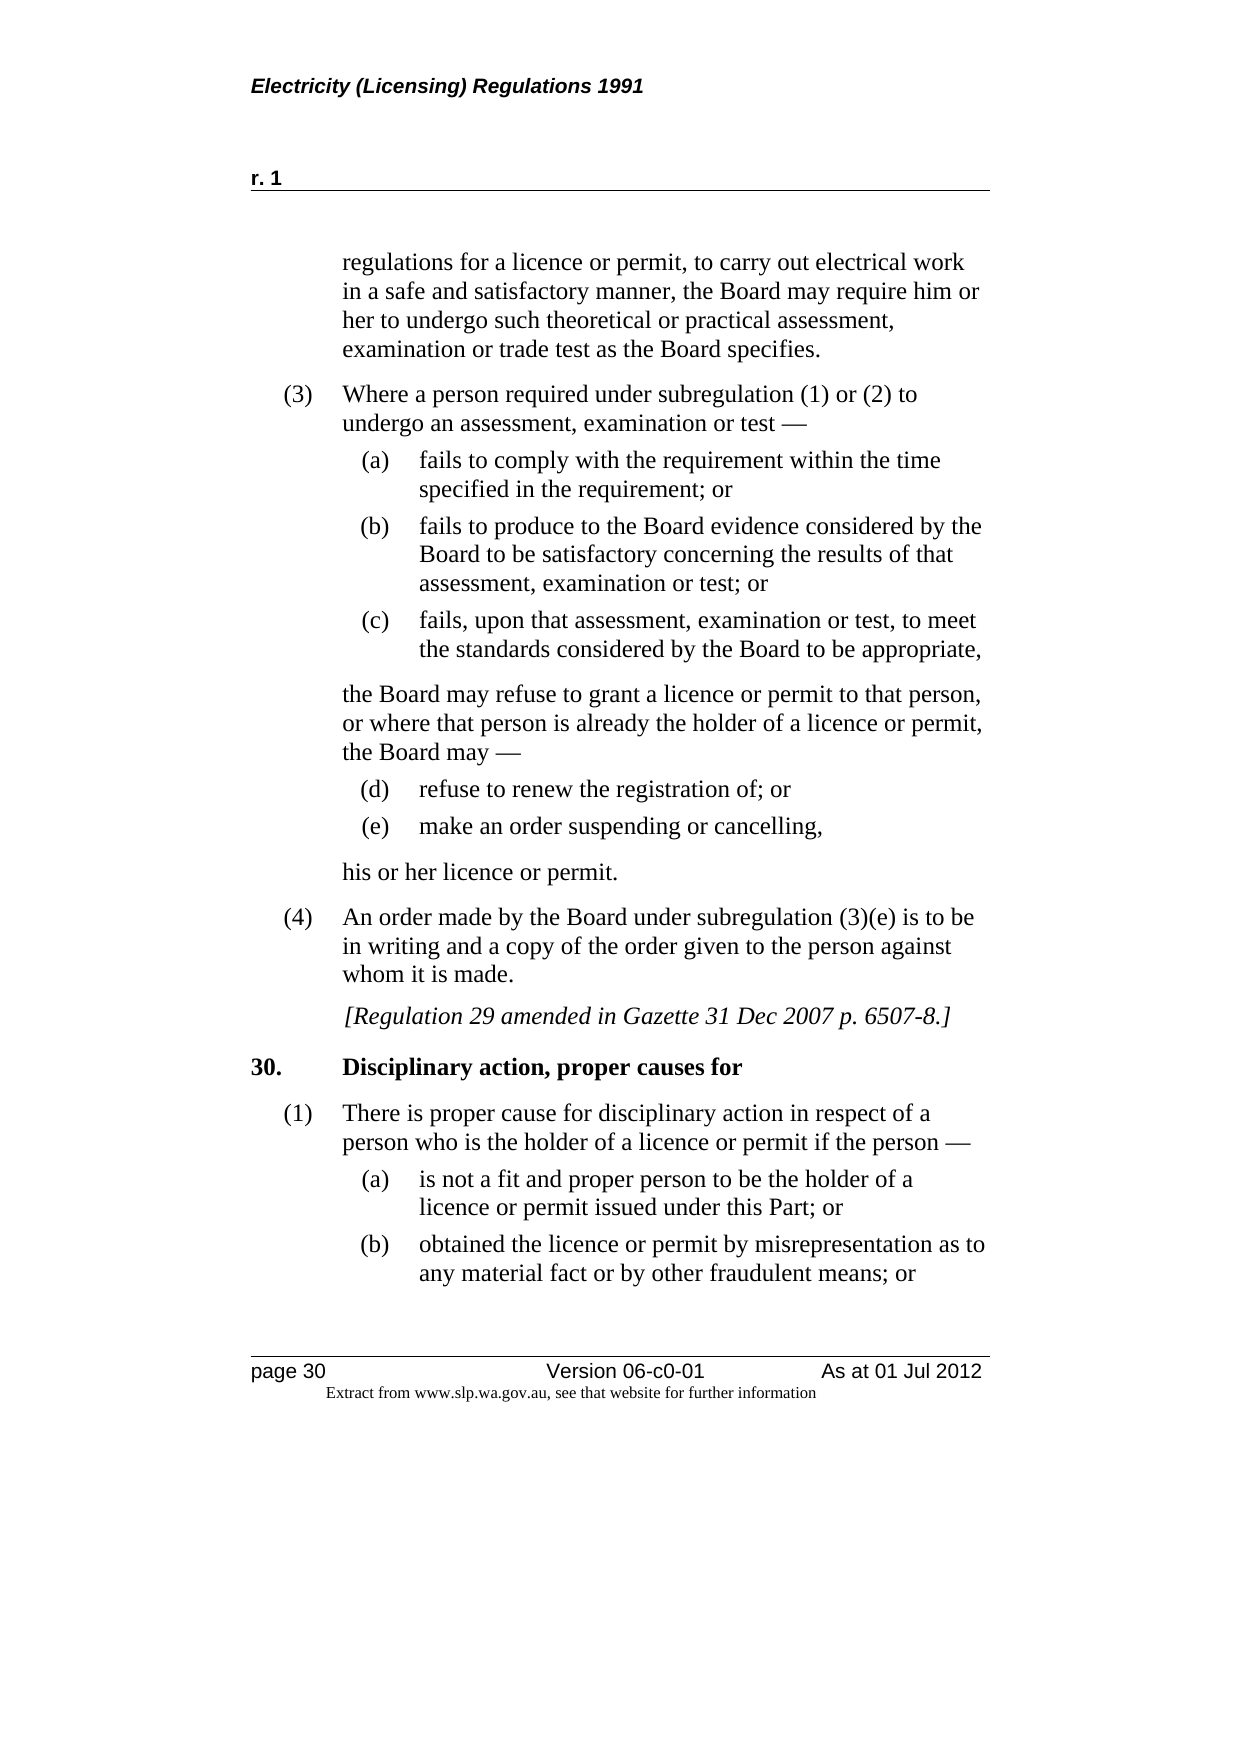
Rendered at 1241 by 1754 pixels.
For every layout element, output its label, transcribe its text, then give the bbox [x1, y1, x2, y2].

text (d) refuse to renew the registration of; or [251, 774, 990, 803]
text [Regulation 29 amended in Gazette 31 Dec 2007 p. 6507-8.] [251, 1001, 990, 1029]
text (3) Where a person required under subregulation (1) or (2) to undergo an assessment, examination or test — [251, 379, 990, 437]
text (a) fails to comply with the requirement within the time specified in the requirement; or [251, 445, 990, 502]
text (e) make an order suspending or cancelling, [251, 811, 990, 840]
text (4) An order made by the Board under subregulation (3)(e) is to be in writing and a copy of the order given to the person against whom it is made. [251, 902, 990, 988]
subtitle 30. Disciplinary action, proper causes for [251, 1052, 990, 1081]
text the Board may refuse to grant a licence or permit to that person, or where that person is already the holder of a licence or permit, the Board may — [251, 679, 990, 766]
text (b) obtained the licence or permit by misrepresentation as to any material fact or by other fraudulent means; or [251, 1229, 990, 1287]
text (c) fails, upon that assessment, examination or test, to meet the standards considered by the Board to be appropriate, [251, 605, 990, 663]
text (a) is not a fit and proper person to be the holder of a licence or permit issued under this Part; or [251, 1164, 990, 1221]
text (1) There is proper cause for disciplinary action in respect of a person who is the holder of a licence or permit if the person — [251, 1098, 990, 1155]
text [251, 247, 990, 362]
text (b) fails to produce to the Board evidence considered by the Board to be satisfactory concerning the results of that assessment, examination or test; or [251, 511, 990, 597]
text his or her licence or permit. [251, 857, 990, 885]
